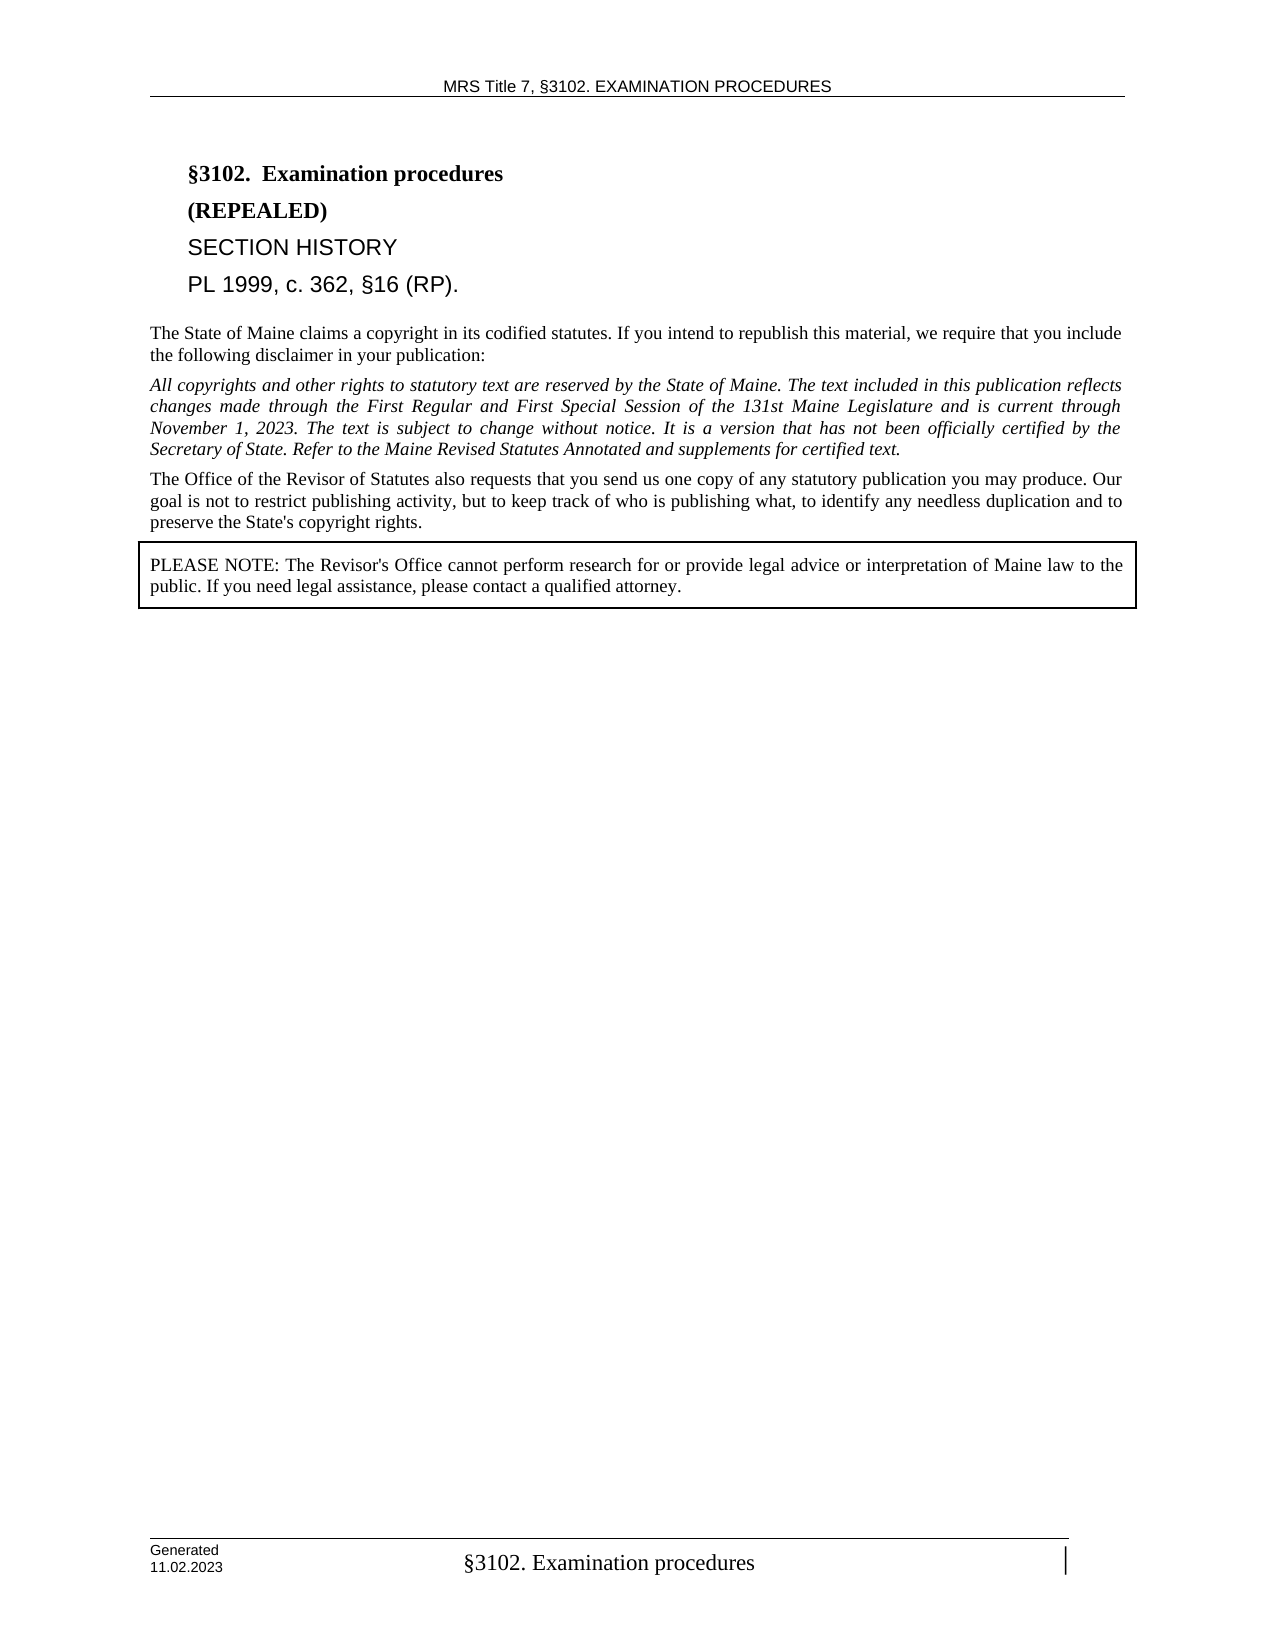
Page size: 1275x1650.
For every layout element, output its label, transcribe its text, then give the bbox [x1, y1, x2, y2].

text PL 1999, c. 362, §16 (RP). [187, 271, 1125, 297]
text The State of Maine claims a copyright in its codified statutes. If you intend to republish this material, we require that you include the following disclaimer in your publication: [150, 322, 1125, 365]
text PLEASE NOTE: The Revisor's Office cannot perform research for or provide legal advice or interpretation of Maine law to the public. If you need legal assistance, please contact a qualified attorney. [140, 543, 1135, 607]
text §3102. Examination procedures [187, 160, 1125, 187]
text (REPEALED) [187, 197, 1125, 223]
text SECTION HISTORY [187, 234, 1125, 260]
text The Office of the Revisor of Statutes also requests that you send us one copy of any statutory publication you may produce. Our goal is not to restrict publishing activity, but to keep track of who is publishing what, to identify any needless duplication and to preserve the State's copyright rights. [150, 468, 1125, 533]
text All copyrights and other rights to statutory text are reserved by the State of Maine. The text included in this publication reflects changes made through the First Regular and First Special Session of the 131st Maine Legislature and is current through November 1, 2023 . The text is subject to change without notice. It is a version that has not been officially certified by the Secretary of State. Refer to the Maine Revised Statutes Annotated and supplements for certified text. [150, 373, 1125, 460]
